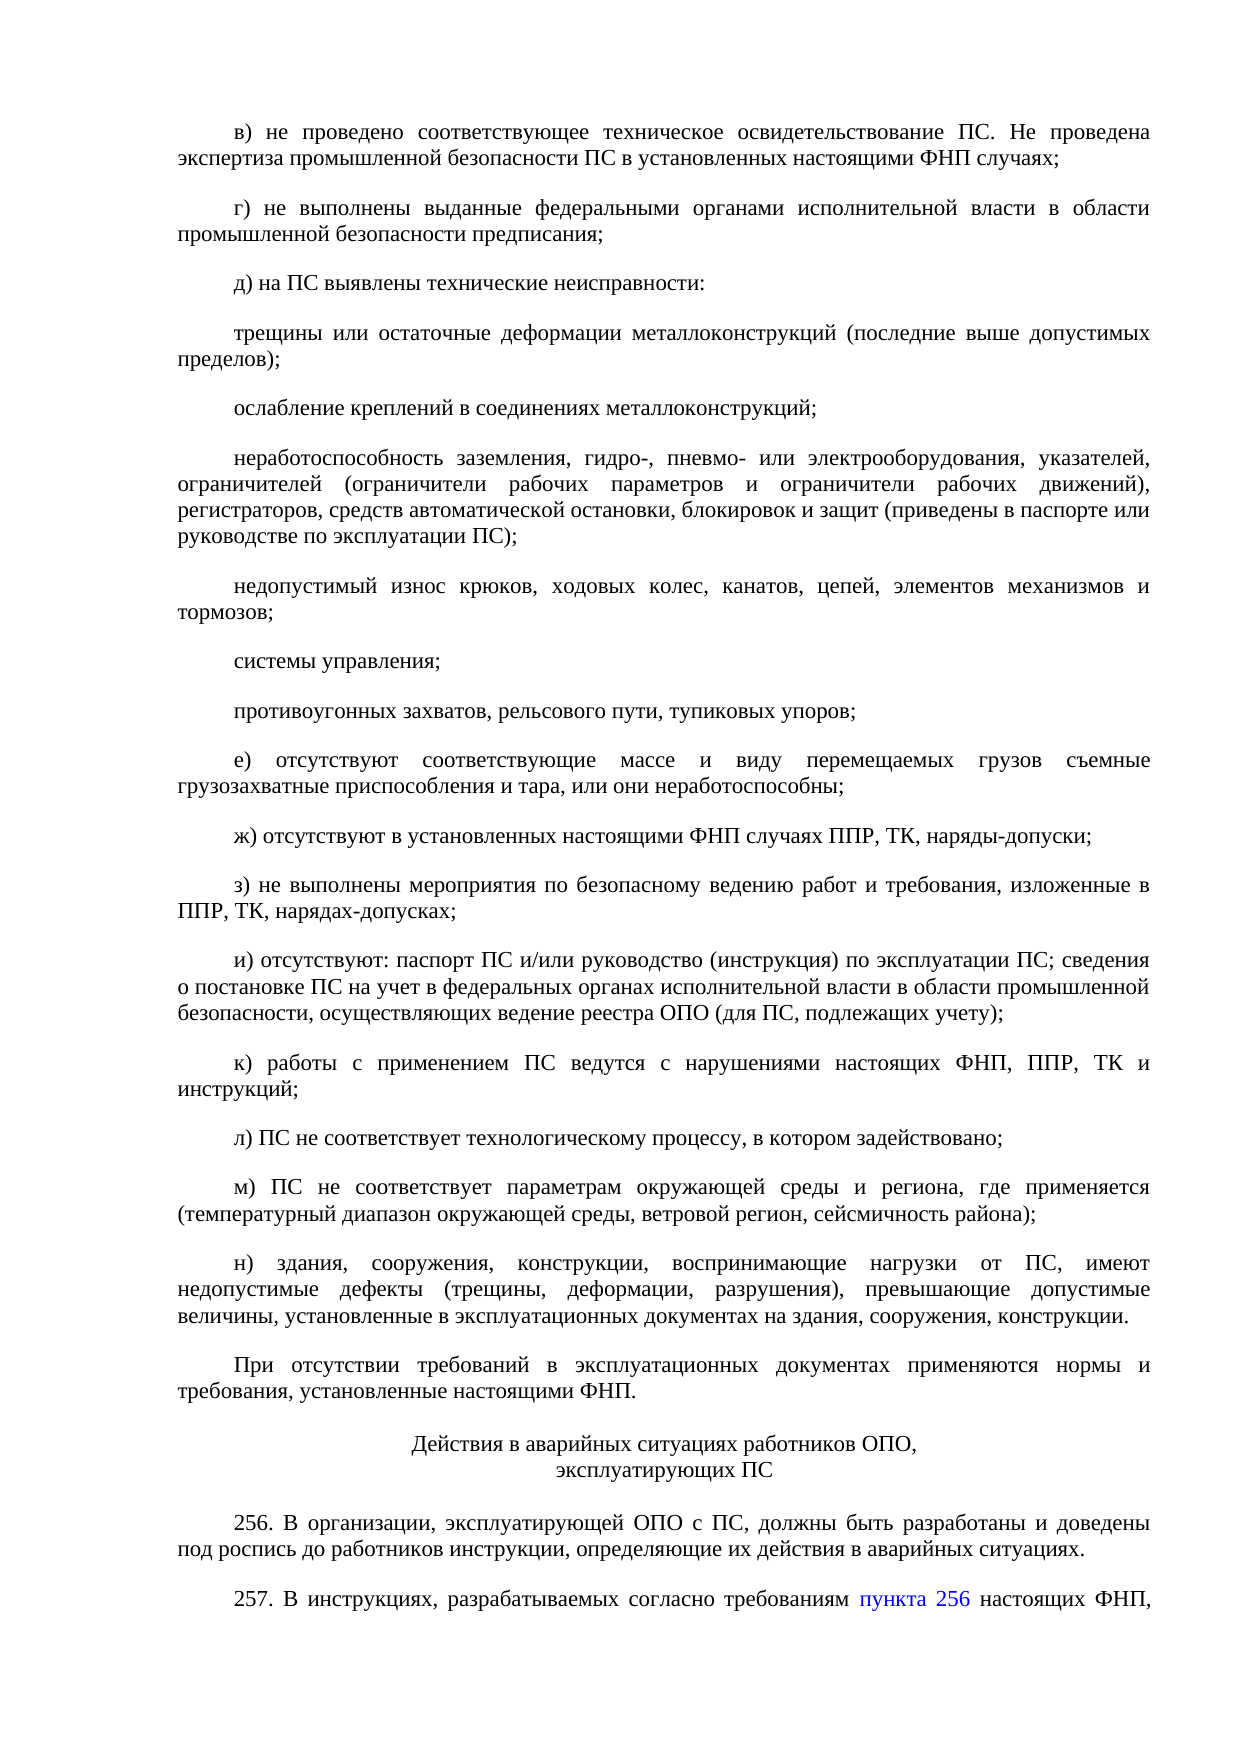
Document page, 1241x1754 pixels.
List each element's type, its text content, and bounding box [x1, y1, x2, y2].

text м) ПС не соответствует параметрам окружающей среды и региона, где применяется (температурный диапазон окружающей среды, ветровой регион, сейсмичность района); [177, 1173, 1152, 1226]
text противоугонных захватов, рельсового пути, тупиковых упоров; [177, 697, 1152, 723]
text и) отсутствуют: паспорт ПС и/или руководство (инструкция) по эксплуатации ПС; сведения о постановке ПС на учет в федеральных органах исполнительной власти в области промышленной безопасности, осуществляющих ведение реестра ОПО (для ПС, подлежащих учету); [177, 947, 1152, 1026]
text трещины или остаточные деформации металлоконструкций (последние выше допустимых пределов); [177, 319, 1152, 371]
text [177, 1585, 1152, 1611]
text неработоспособность заземления, гидро-, пневмо- или электрооборудования, указателей, ограничителей (ограничители рабочих параметров и ограничители рабочих движений), регистраторов, средств автоматической остановки, блокировок и защит (приведены в паспорте или руководстве по эксплуатации ПС); [177, 443, 1152, 549]
text недопустимый износ крюков, ходовых колес, канатов, цепей, элементов механизмов и тормозов; [177, 572, 1152, 624]
text При отсутствии требований в эксплуатационных документах применяются нормы и требования, установленные настоящими ФНП. [177, 1351, 1152, 1404]
text д) на ПС выявлены технические неисправности: [177, 269, 1152, 296]
text в) не проведено соответствующее техническое освидетельствование ПС. Не проведена экспертиза промышленной безопасности ПС в установленных настоящими ФНП случаях; [177, 118, 1152, 171]
text к) работы с применением ПС ведутся с нарушениями настоящих ФНП, ППР, ТК и инструкций; [177, 1048, 1152, 1101]
text 256. В организации, эксплуатирующей ОПО с ПС, должны быть разработаны и доведены под роспись до работников инструкции, определяющие их действия в аварийных ситуациях. [177, 1509, 1152, 1562]
text г) не выполнены выданные федеральными органами исполнительной власти в области промышленной безопасности предписания; [177, 194, 1152, 246]
text л) ПС не соответствует технологическому процессу, в котором задействовано; [177, 1124, 1152, 1151]
text ж) отсутствуют в установленных настоящими ФНП случаях ППР, ТК, наряды-допуски; [177, 822, 1152, 848]
text Действия в аварийных ситуациях работников ОПО, [177, 1430, 1152, 1456]
text эксплуатирующих ПС [177, 1456, 1152, 1483]
text з) не выполнены мероприятия по безопасному ведению работ и требования, изложенные в ППР, ТК, нарядах-допусках; [177, 871, 1152, 924]
text е) отсутствуют соответствующие массе и виду перемещаемых грузов съемные грузозахватные приспособления и тара, или они неработоспособны; [177, 746, 1152, 799]
text ослабление креплений в соединениях металлоконструкций; [177, 394, 1152, 421]
text н) здания, сооружения, конструкции, воспринимающие нагрузки от ПС, имеют недопустимые дефекты (трещины, деформации, разрушения), превышающие допустимые величины, установленные в эксплуатационных документах на здания, сооружения, конструкции. [177, 1249, 1152, 1328]
text системы управления; [177, 647, 1152, 674]
